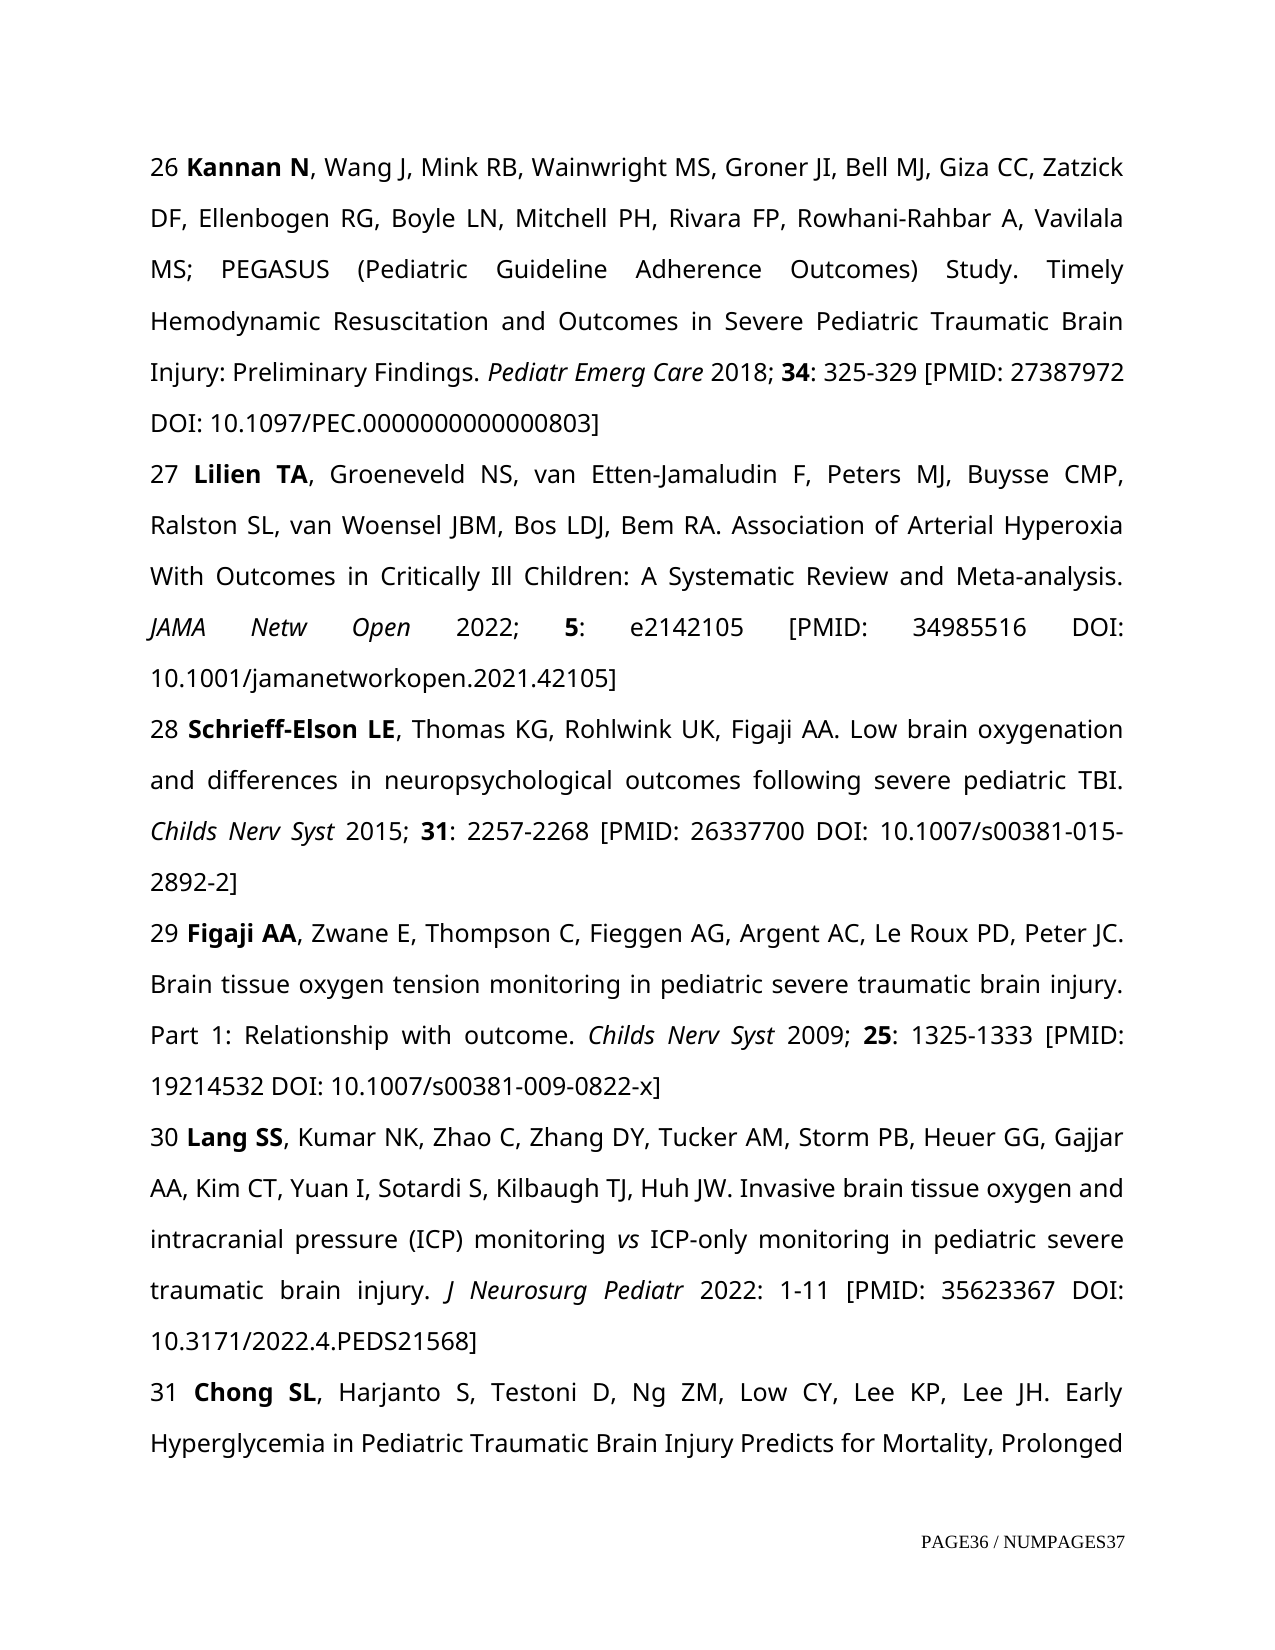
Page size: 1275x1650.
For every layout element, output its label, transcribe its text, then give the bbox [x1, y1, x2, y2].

text 27 Lilien TA, Groeneveld NS, van Etten-Jamaludin F, Peters MJ, Buysse CMP, Ralston SL, van Woensel JBM, Bos LDJ, Bem RA. Association of Arterial Hyperoxia With Outcomes in Critically Ill Children: A Systematic Review and Meta-analysis. JAMA Netw Open 2022; 5: e2142105 [PMID: 34985516 DOI: 10.1001/jamanetworkopen.2021.42105] [150, 456, 1125, 694]
text 28 Schrieff-Elson LE, Thomas KG, Rohlwink UK, Figaji AA. Low brain oxygenation and differences in neuropsychological outcomes following severe pediatric TBI. Childs Nerv Syst 2015; 31: 2257-2268 [PMID: 26337700 DOI: 10.1007/s00381-015-2892-2] [150, 711, 1125, 899]
text 29 Figaji AA, Zwane E, Thompson C, Fieggen AG, Argent AC, Le Roux PD, Peter JC. Brain tissue oxygen tension monitoring in pediatric severe traumatic brain injury. Part 1: Relationship with outcome. Childs Nerv Syst 2009; 25: 1325-1333 [PMID: 19214532 DOI: 10.1007/s00381-009-0822-x] [150, 916, 1125, 1103]
text 30 Lang SS, Kumar NK, Zhao C, Zhang DY, Tucker AM, Storm PB, Heuer GG, Gajjar AA, Kim CT, Yuan I, Sotardi S, Kilbaugh TJ, Huh JW. Invasive brain tissue oxygen and intracranial pressure (ICP) monitoring vs ICP-only monitoring in pediatric severe traumatic brain injury. J Neurosurg Pediatr 2022: 1-11 [PMID: 35623367 DOI: 10.3171/2022.4.PEDS21568] [150, 1120, 1125, 1358]
text 26 Kannan N, Wang J, Mink RB, Wainwright MS, Groner JI, Bell MJ, Giza CC, Zatzick DF, Ellenbogen RG, Boyle LN, Mitchell PH, Rivara FP, Rowhani-Rahbar A, Vavilala MS; PEGASUS (Pediatric Guideline Adherence Outcomes) Study. Timely Hemodynamic Resuscitation and Outcomes in Severe Pediatric Traumatic Brain Injury: Preliminary Findings. Pediatr Emerg Care 2018; 34: 325-329 [PMID: 27387972 DOI: 10.1097/PEC.0000000000000803] [150, 150, 1125, 439]
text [150, 1375, 1125, 1460]
